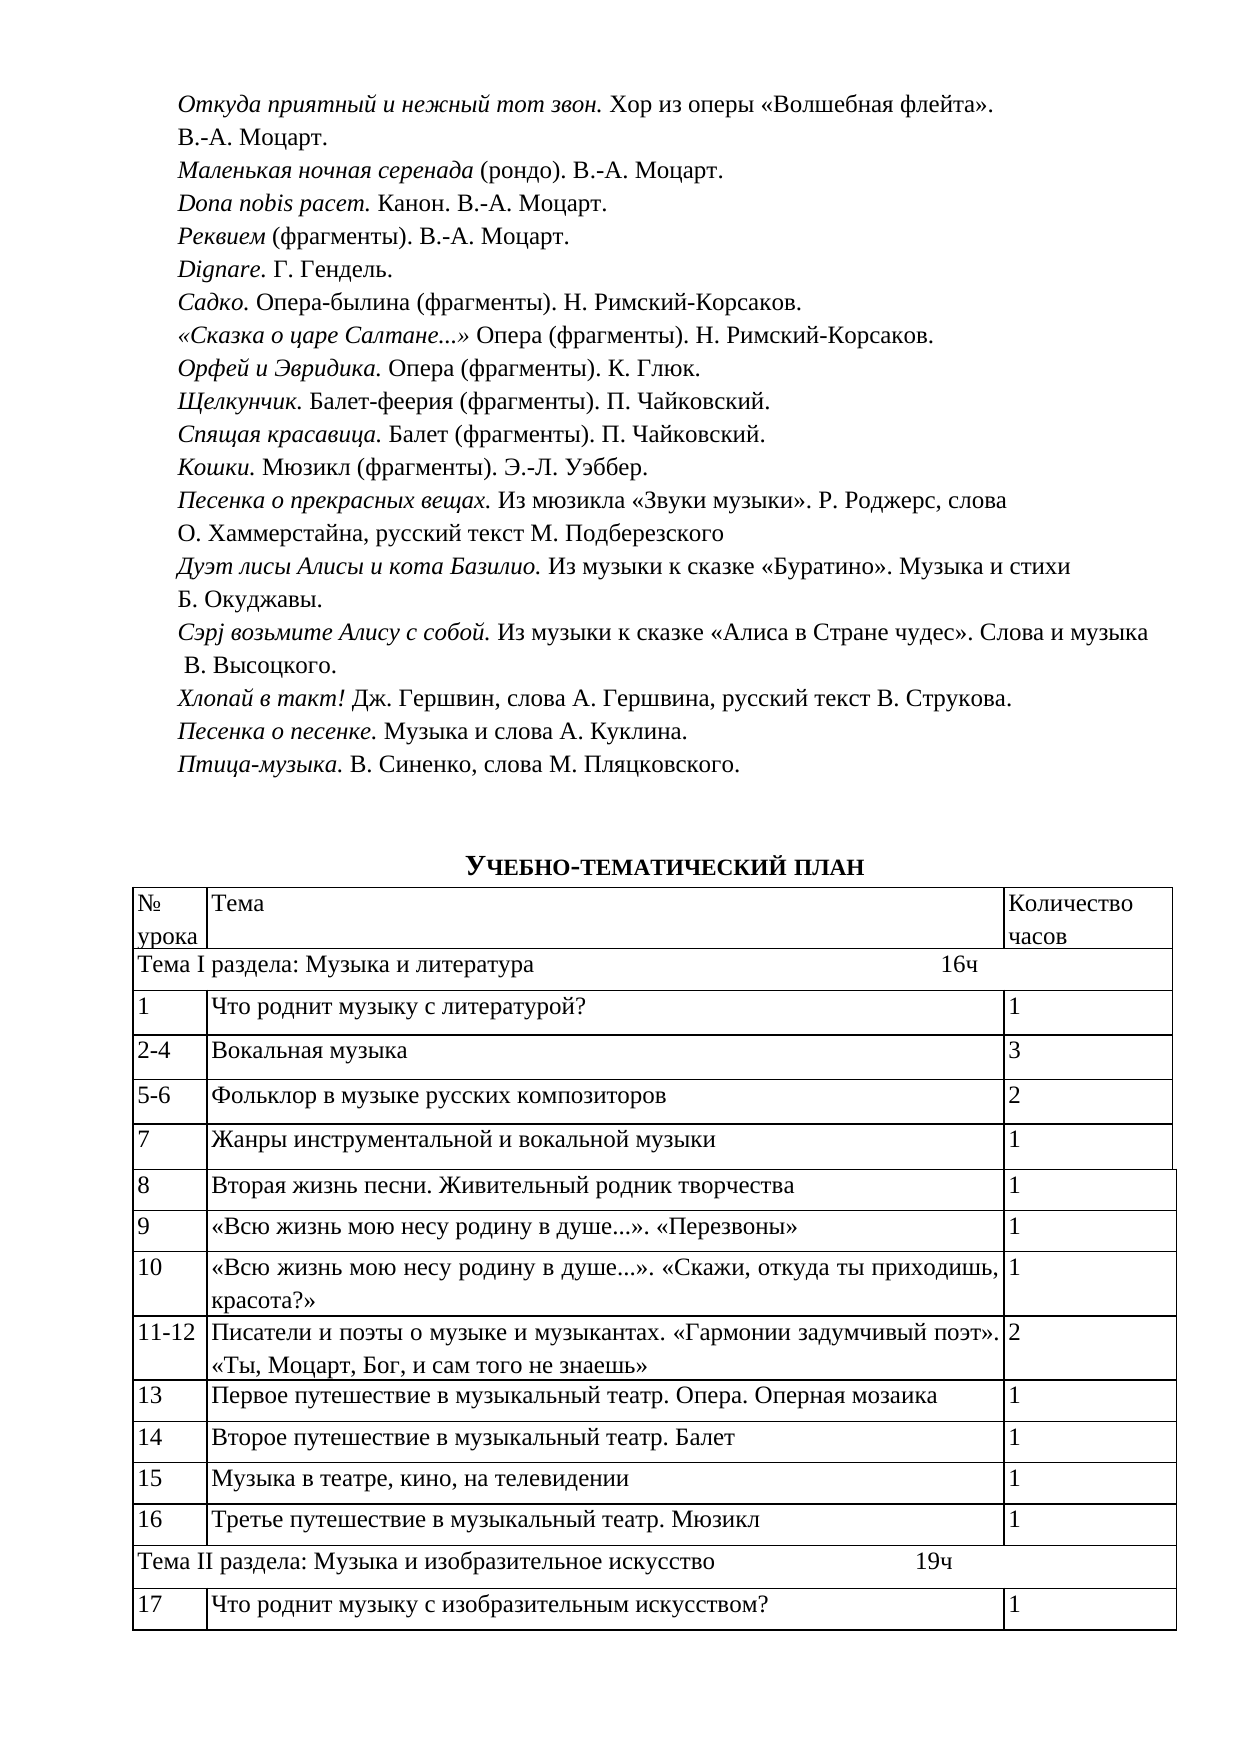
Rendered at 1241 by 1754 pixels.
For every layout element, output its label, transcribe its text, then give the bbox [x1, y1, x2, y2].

table_cell 1 [134, 991, 206, 1034]
table_cell «Всю жизнь мою несу родину в душе...». «Скажи, откуда ты приходишь, красота?» [208, 1252, 1003, 1315]
table_cell Что роднит музыку с изобразительным искусством? [208, 1589, 1003, 1629]
table_cell 1 [1005, 1252, 1176, 1315]
table_cell Жанры инструментальной и вокальной музыки [208, 1125, 1003, 1168]
table_cell 1 [1005, 1381, 1176, 1421]
text Учебно-тематический план [177, 848, 1152, 882]
text Dignare. Г. Гендель. [177, 254, 1152, 282]
text Щелкунчик. Балет-феерия (фрагменты). П. Чайковский. [177, 386, 1152, 414]
table_cell Фольклор в музыке русских композиторов [208, 1080, 1003, 1123]
text Dona nobis pacem. Канон. В.-А. Моцарт. [177, 188, 1152, 216]
text Садко. Опера-былина (фрагменты). Н. Римский-Корсаков. [177, 287, 1152, 316]
table_cell 13 [134, 1381, 206, 1421]
table_cell 11-12 [134, 1317, 206, 1379]
table_cell Первое путешествие в музыкальный театр. Опера. Оперная мозаика [208, 1381, 1003, 1421]
table_cell Писатели и поэты о музыке и музыкантах. «Гармонии задумчивый поэт». «Ты, Моцарт, Бог, и сам того не знаешь» [208, 1317, 1003, 1379]
table_cell 1 [1005, 1125, 1172, 1168]
table_cell Второе путешествие в музыкальный театр. Балет [208, 1422, 1003, 1462]
table_cell 14 [134, 1422, 206, 1462]
table_cell 1 [1005, 1505, 1176, 1544]
table_cell Музыка в театре, кино, на телевидении [208, 1463, 1003, 1503]
text Хлопай в такт! Дж. Гершвин, слова А. Гершвина, русский текст В. Струкова. [177, 683, 1152, 712]
table_cell Третье путешествие в музыкальный театр. Мюзикл [208, 1505, 1003, 1544]
table_cell 16 [134, 1505, 206, 1544]
text Дуэт лисы Алисы и кота Базилио. Из музыки к сказке «Буратино». Музыка и стихи [177, 551, 1152, 580]
text В. Высоцкого. [177, 650, 1152, 679]
text О. Хаммерстайна, русский текст М. Подберезского [177, 518, 1152, 547]
table_header № урока [134, 888, 206, 948]
table_cell 7 [134, 1125, 206, 1168]
text Орфей и Эвридика. Опера (фрагменты). К. Глюк. [177, 353, 1152, 382]
table_cell 10 [134, 1252, 206, 1315]
table_cell Тема II раздела: Музыка и изобразительное искусство 19ч [134, 1546, 1176, 1587]
text В.-А. Моцарт. [177, 122, 1152, 150]
table_cell Тема I раздела: Музыка и литература 16ч [134, 949, 1172, 989]
text Реквием (фрагменты). В.-А. Моцарт. [177, 221, 1152, 249]
text Сэрj возьмите Алису с собой. Из музыки к сказке «Алиса в Стране чудес». Слова и музыка [177, 617, 1152, 646]
table_cell 2 [1005, 1080, 1172, 1123]
table_cell Вокальная музыка [208, 1036, 1003, 1078]
table_cell Вторая жизнь песни. Живительный родник творчества [208, 1170, 1003, 1209]
text «Сказка о царе Салтане...» Опера (фрагменты). Н. Римский-Корсаков. [177, 320, 1152, 348]
text Песенка о прекрасных вещах. Из мюзикла «Звуки музыки». Р. Роджерс, слова [177, 485, 1152, 514]
table_cell 1 [1005, 1211, 1176, 1251]
table_cell «Всю жизнь мою несу родину в душе...». «Перезвоны» [208, 1211, 1003, 1251]
table_cell 1 [1005, 1589, 1176, 1629]
text Б. Окуджавы. [177, 584, 1152, 613]
table_cell 3 [1005, 1036, 1172, 1078]
table_cell 2-4 [134, 1036, 206, 1078]
text Птица-музыка. В. Синенко, слова М. Пляцковского. [177, 749, 1152, 778]
table_cell 8 [134, 1170, 206, 1209]
table_cell Что роднит музыку с литературой? [208, 991, 1003, 1034]
table_header Тема [208, 888, 1003, 948]
table_header Количество часов [1005, 888, 1172, 948]
table_cell 15 [134, 1463, 206, 1503]
text Спящая красавица. Балет (фрагменты). П. Чайковский. [177, 419, 1152, 448]
text Кошки. Мюзикл (фрагменты). Э.-Л. Уэббер. [177, 452, 1152, 481]
table_cell 1 [1005, 991, 1172, 1034]
table_cell 9 [134, 1211, 206, 1251]
text Откуда приятный и нежный тот звон. Хор из оперы «Волшебная флейта». [177, 89, 1152, 117]
table_cell 2 [1005, 1317, 1176, 1379]
text Маленькая ночная серенада (рондо). В.-А. Моцарт. [177, 155, 1152, 183]
table_cell 1 [1005, 1463, 1176, 1503]
table_cell 1 [1005, 1170, 1176, 1209]
table_cell 5-6 [134, 1080, 206, 1123]
table_cell 17 [134, 1589, 206, 1629]
text Песенка о песенке. Музыка и слова А. Куклина. [177, 716, 1152, 745]
table_cell 1 [1005, 1422, 1176, 1462]
